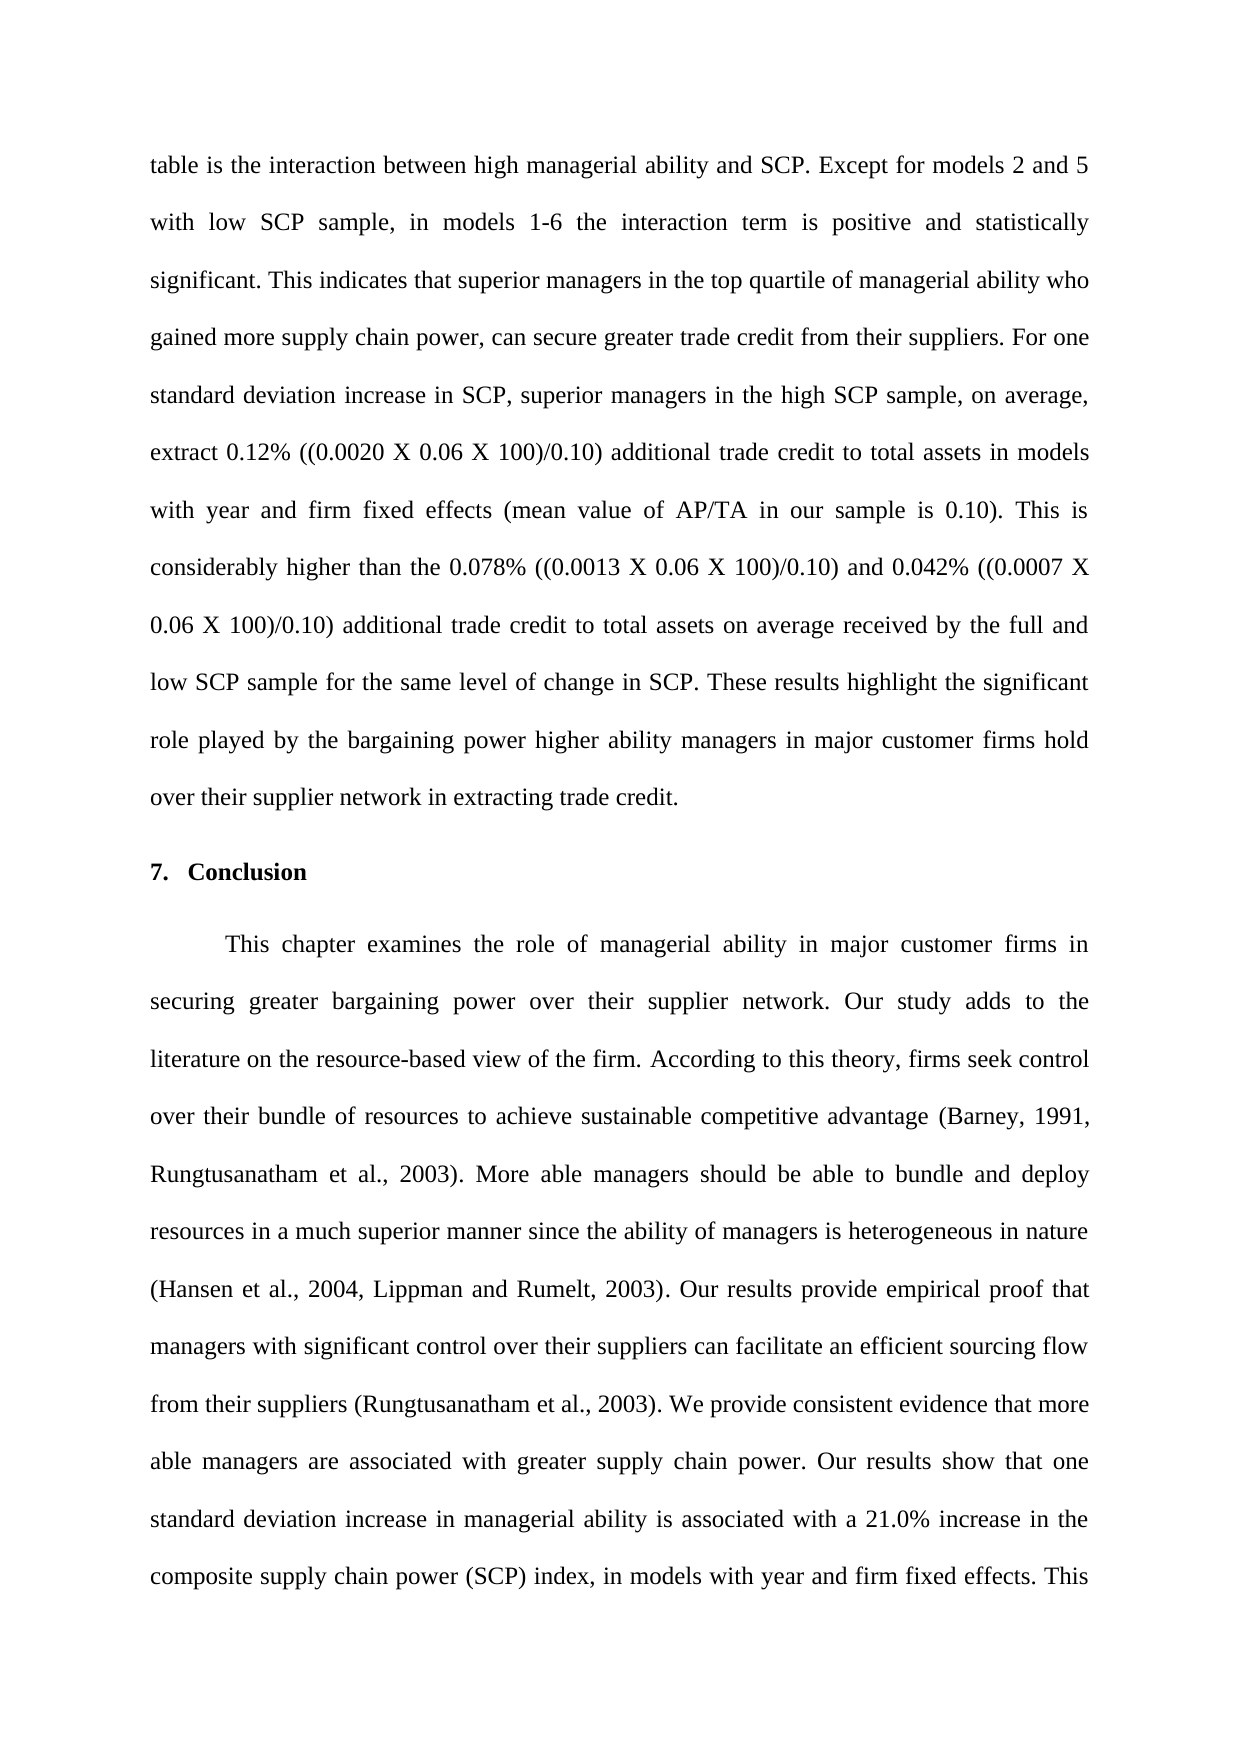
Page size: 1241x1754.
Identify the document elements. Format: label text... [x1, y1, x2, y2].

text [150, 150, 1090, 811]
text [150, 929, 1090, 1590]
subtitle Conclusion [150, 857, 1090, 885]
